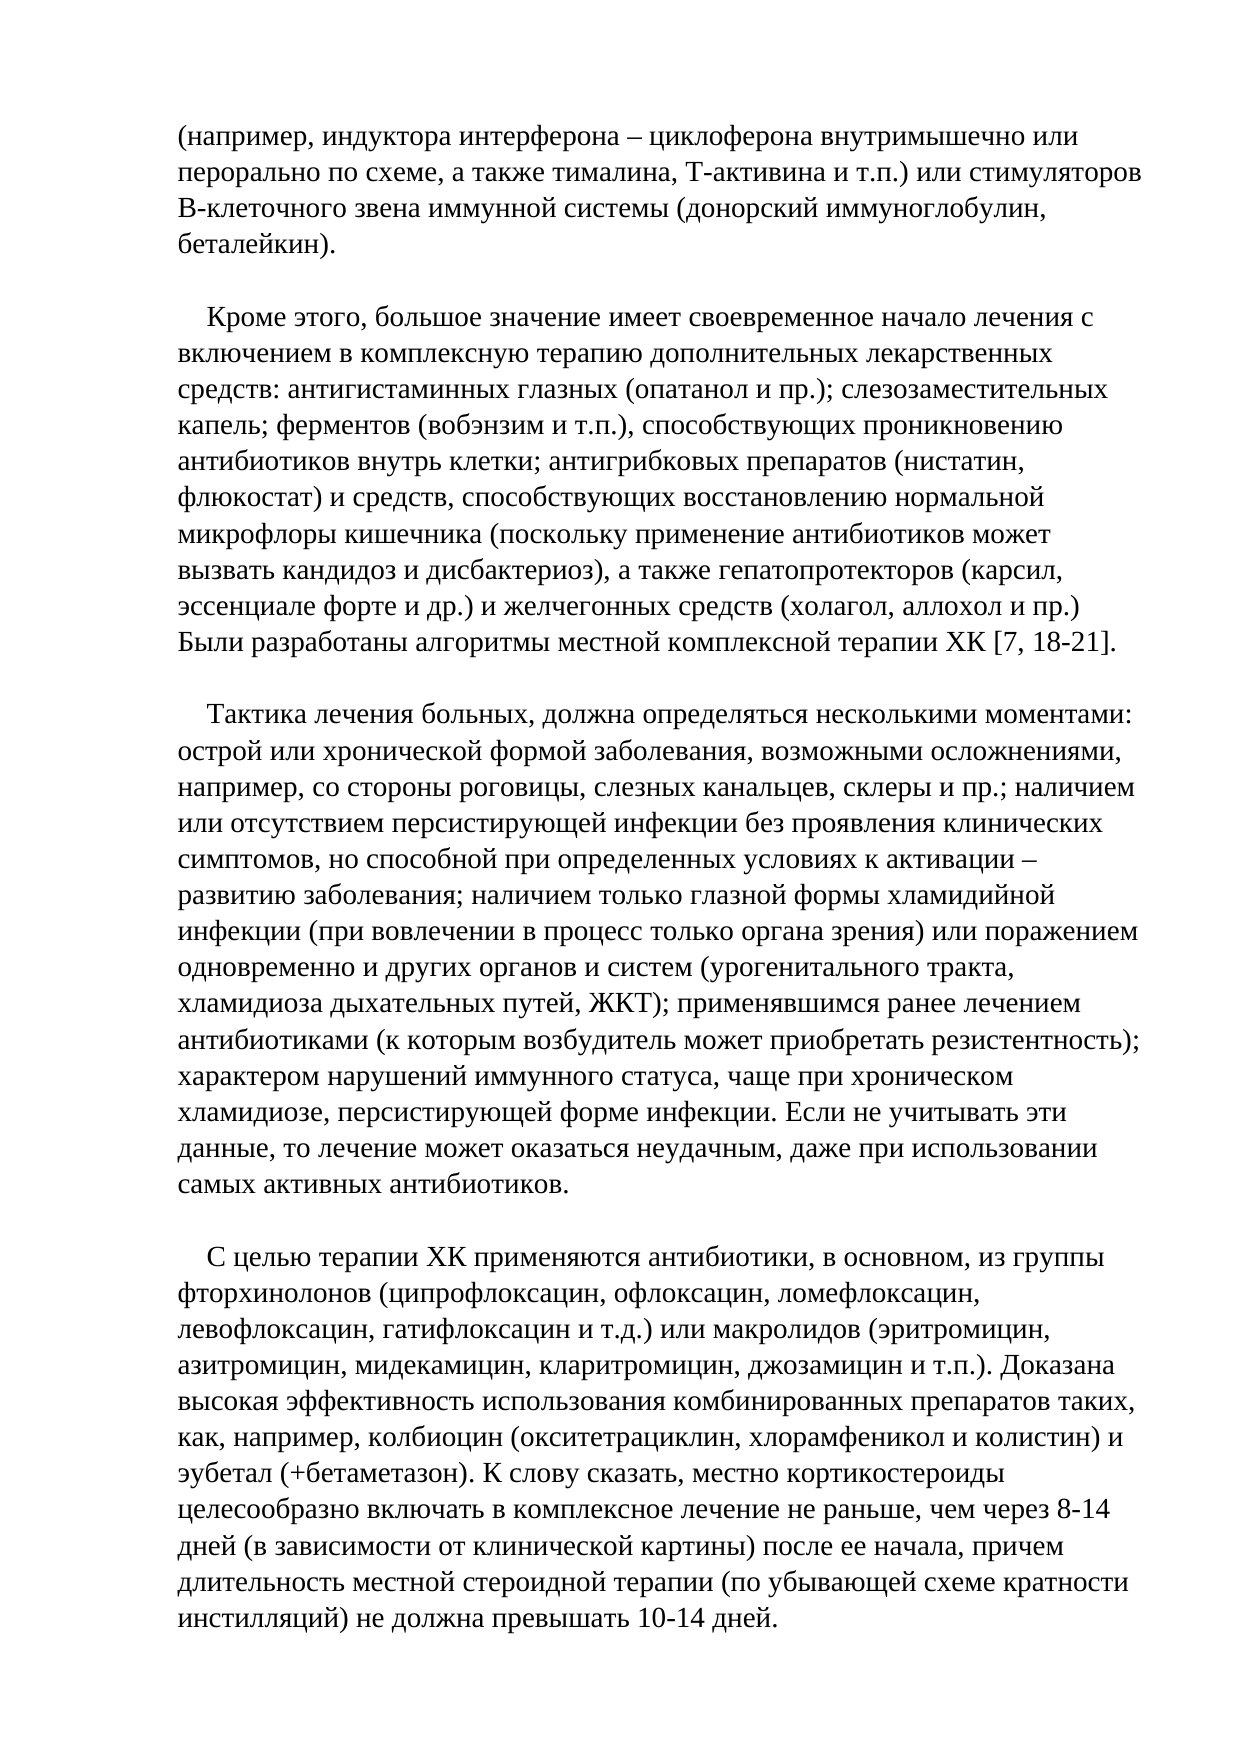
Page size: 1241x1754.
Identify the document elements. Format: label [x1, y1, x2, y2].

text [177, 118, 1152, 1634]
